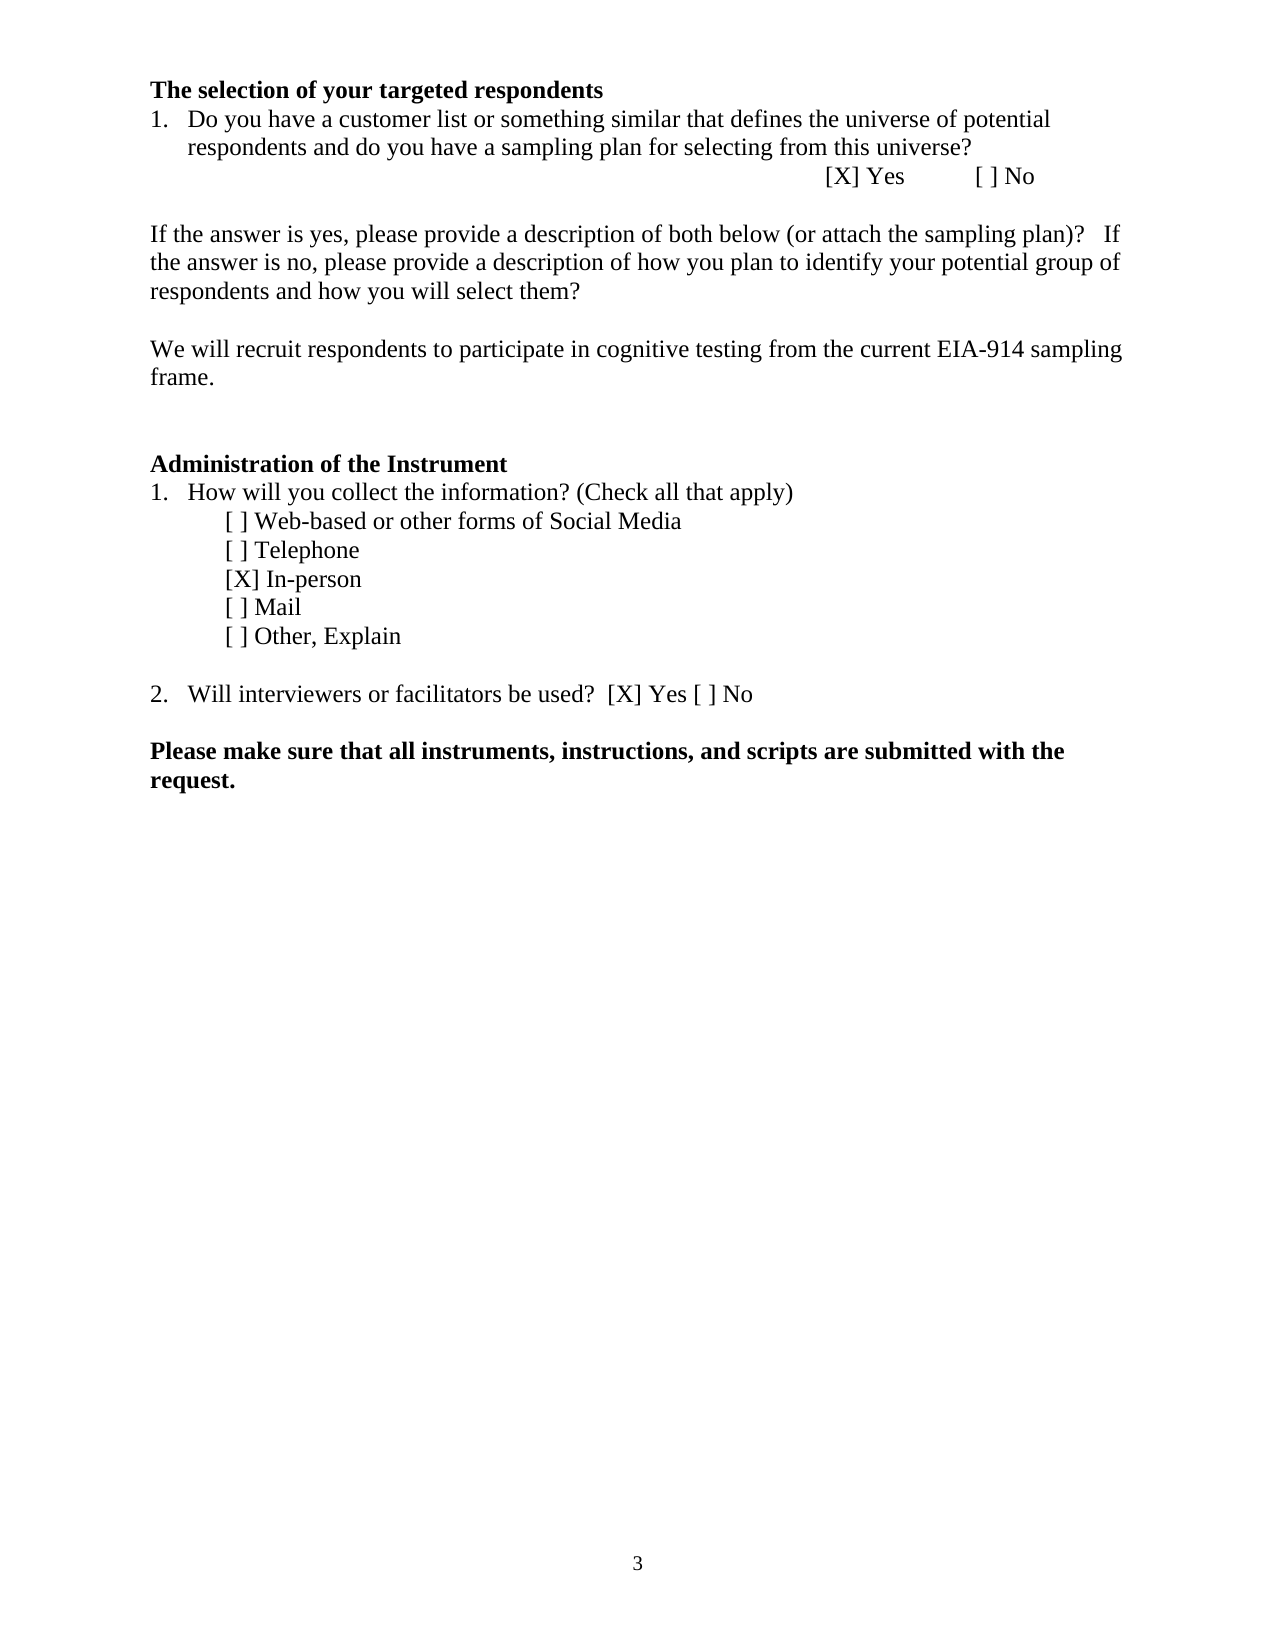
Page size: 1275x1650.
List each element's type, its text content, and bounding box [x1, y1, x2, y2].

text If the answer is yes, please provide a description of both below (or attach the sampling plan)? If the answer is no, please provide a description of how you plan to identify your potential group of respondents and how you will select them? [150, 219, 1125, 305]
text We will recruit respondents to participate in cognitive testing from the current EIA-914 sampling frame. [150, 334, 1125, 391]
text [ ] Web-based or other forms of Social Media [225, 506, 1125, 535]
text The selection of your targeted respondents [150, 75, 1125, 104]
text [ ] Mail [225, 592, 1125, 621]
list Will interviewers or facilitators be used? [X] Yes [ ] No [150, 679, 1125, 707]
list Do you have a customer list or something similar that defines the universe of potential respondents and do you have a sampling plan for selecting from this universe? [X] Yes [ ] No [150, 104, 1125, 190]
text Administration of the Instrument [150, 449, 1125, 477]
text Please make sure that all instruments, instructions, and scripts are submitted with the request. [150, 736, 1125, 794]
text [ ] Telephone [225, 535, 1125, 564]
text [ ] Other, Explain [225, 621, 1125, 650]
list How will you collect the information? (Check all that apply) [150, 477, 1125, 506]
text [X] In-person [225, 564, 1125, 592]
